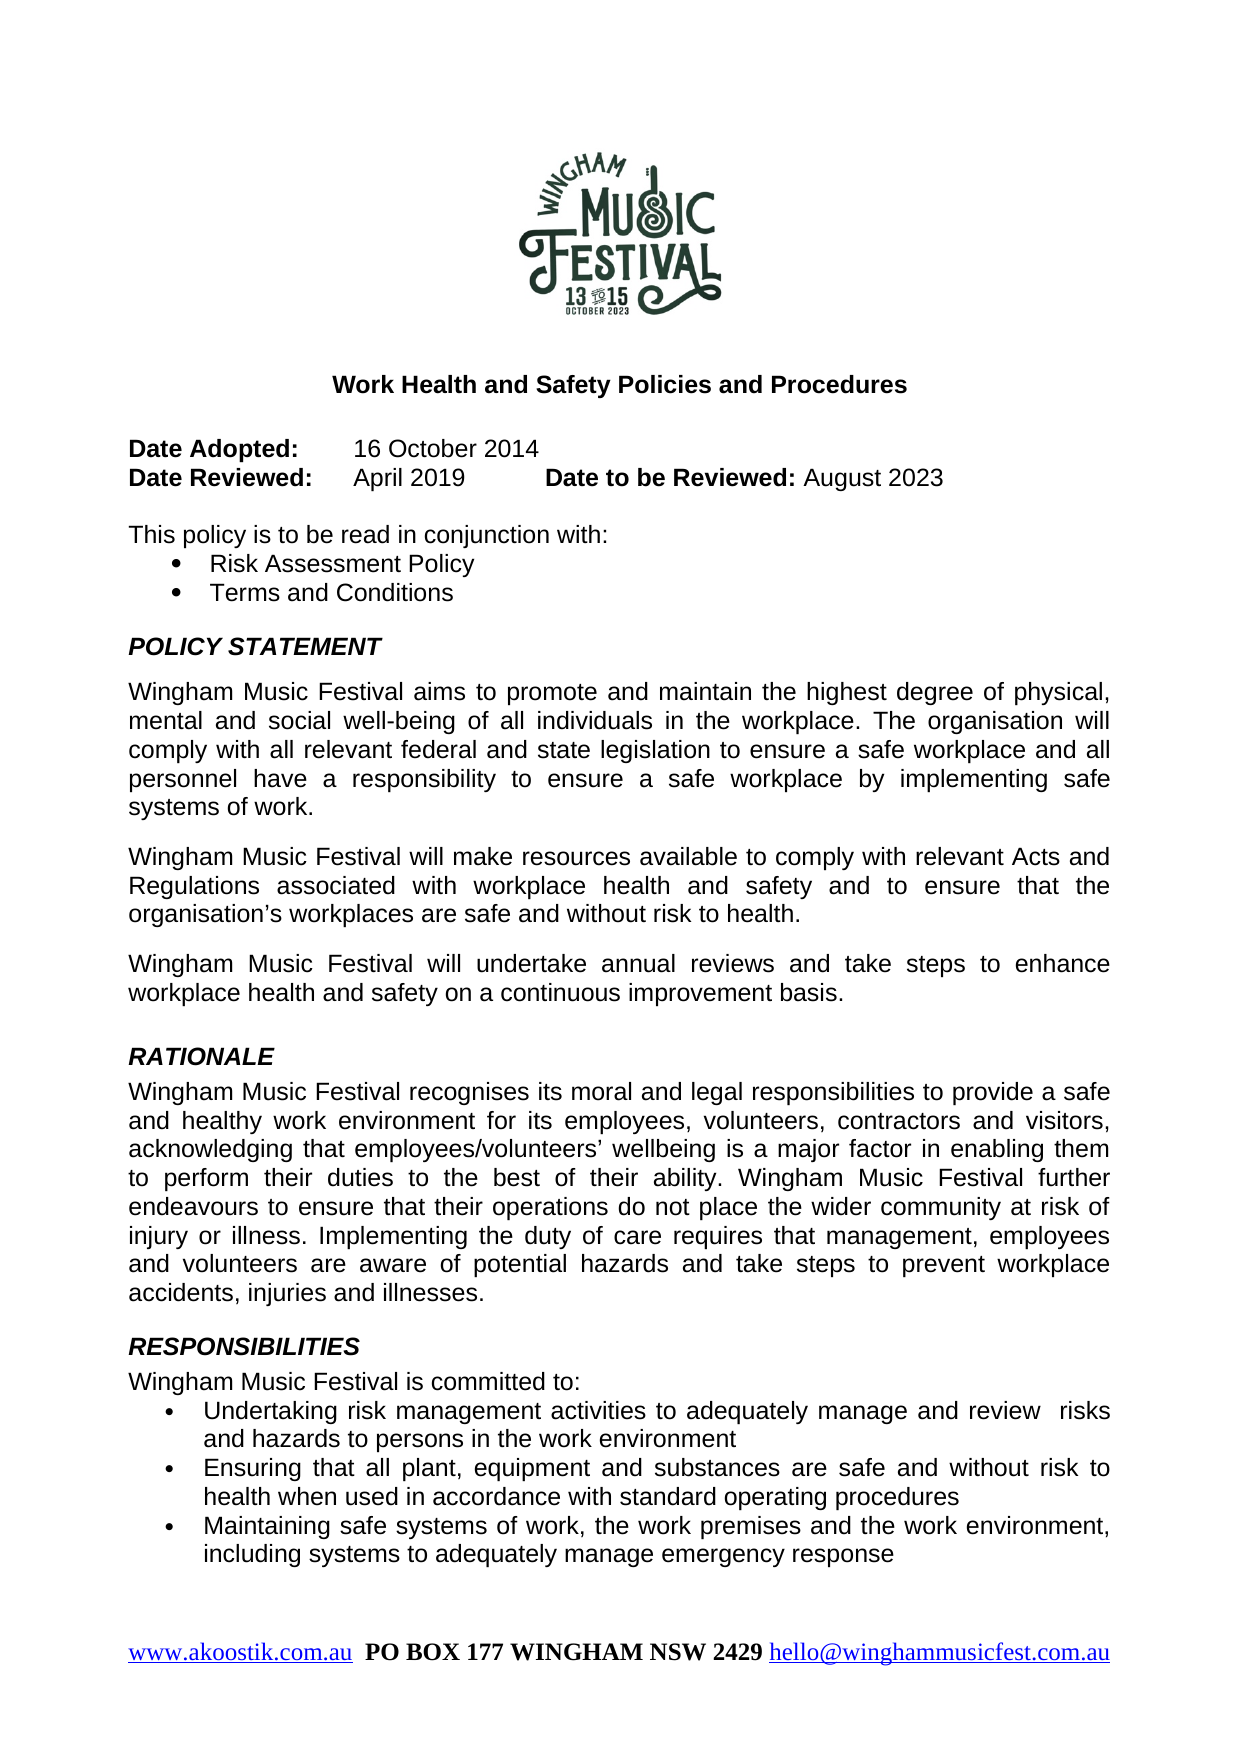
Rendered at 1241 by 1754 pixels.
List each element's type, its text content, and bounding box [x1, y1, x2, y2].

text Date Adopted: 16 October 2014 [128, 434, 1112, 463]
subtitle Work Health and Safety Policies and Procedures [128, 371, 1112, 399]
text Wingham Music Festival recognises its moral and legal responsibilities to provide a safe and healthy work environment for its employees, volunteers, contractors and visitors, acknowledging that employees/volunteers’ wellbeing is a major factor in enabling them to perform their duties to the best of their ability. Wingham Music Festival further endeavours to ensure that their operations do not place the wider community at risk of injury or illness. Implementing the duty of care requires that management, employees and volunteers are aware of potential hazards and take steps to prevent workplace accidents, injuries and illnesses. [128, 1077, 1112, 1307]
text This policy is to be read in conjunction with: [128, 521, 1112, 549]
text Wingham Music Festival is committed to: [128, 1367, 1112, 1396]
text Wingham Music Festival aims to promote and maintain the highest degree of physical, mental and social well-being of all individuals in the workplace. The organisation will comply with all relevant federal and state legislation to ensure a safe workplace and all personnel have a responsibility to ensure a safe workplace by implementing safe systems of work. [128, 677, 1112, 821]
subtitle POLICY STATEMENT [128, 632, 1112, 661]
text Wingham Music Festival will make resources available to comply with relevant Acts and Regulations associated with workplace health and safety and to ensure that the organisation’s workplaces are safe and without risk to health. [128, 842, 1112, 928]
list Undertaking risk management activities to adequately manage and review risks and hazards to persons in the work environment [166, 1396, 1112, 1453]
list Ensuring that all plant, equipment and substances are safe and without risk to health when used in accordance with standard operating procedures [166, 1453, 1112, 1511]
list Maintaining safe systems of work, the work premises and the work environment, including systems to adequately manage emergency response [166, 1511, 1112, 1568]
subtitle RESPONSIBILITIES [128, 1332, 1112, 1361]
picture [513, 126, 727, 340]
text Wingham Music Festival will undertake annual reviews and take steps to enhance workplace health and safety on a continuous improvement basis. [128, 949, 1112, 1007]
subtitle RATIONALE [128, 1042, 1112, 1071]
list Risk Assessment Policy [172, 549, 1112, 578]
list Terms and Conditions [172, 578, 1112, 607]
text Date Reviewed: April 2019 Date to be Reviewed: August 2023 [128, 463, 1112, 492]
